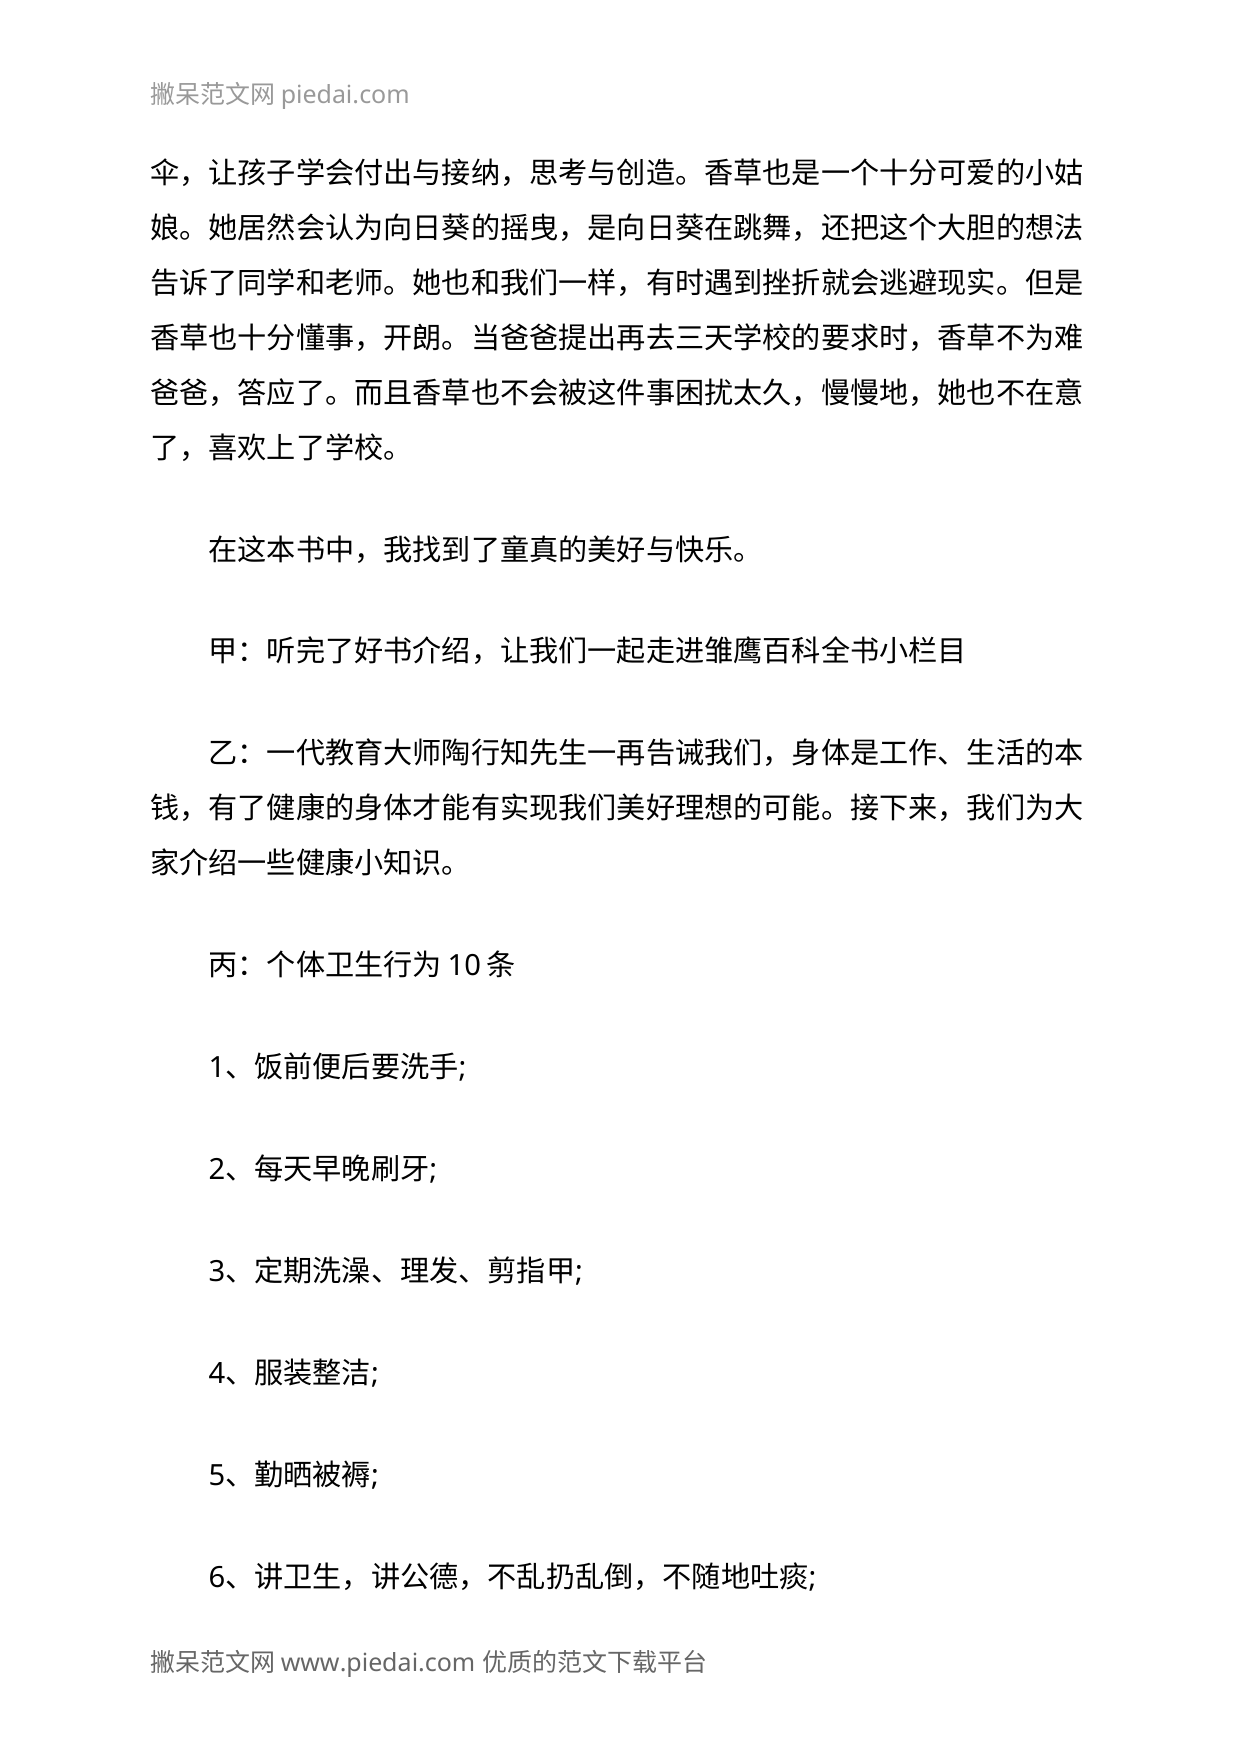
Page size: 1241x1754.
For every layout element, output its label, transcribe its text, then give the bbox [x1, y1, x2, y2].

text 5、勤晒被褥; [150, 1451, 1090, 1494]
text 4、服装整洁; [150, 1349, 1090, 1392]
text 6、讲卫生，讲公德，不乱扔乱倒，不随地吐痰; [150, 1553, 1090, 1596]
text 在这本书中，我找到了童真的美好与快乐。 [150, 526, 1090, 568]
text 丙：个体卫生行为10条 [150, 941, 1090, 984]
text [150, 150, 1090, 467]
text 1、饭前便后要洗手; [150, 1043, 1090, 1086]
text 2、每天早晚刷牙; [150, 1145, 1090, 1188]
text 甲：听完了好书介绍，让我们一起走进雏鹰百科全书小栏目 [150, 628, 1090, 670]
text 乙：一代教育大师陶行知先生一再告诫我们，身体是工作、生活的本钱，有了健康的身体才能有实现我们美好理想的可能。接下来，我们为大家介绍一些健康小知识。 [150, 730, 1090, 882]
text 3、定期洗澡、理发、剪指甲; [150, 1247, 1090, 1290]
